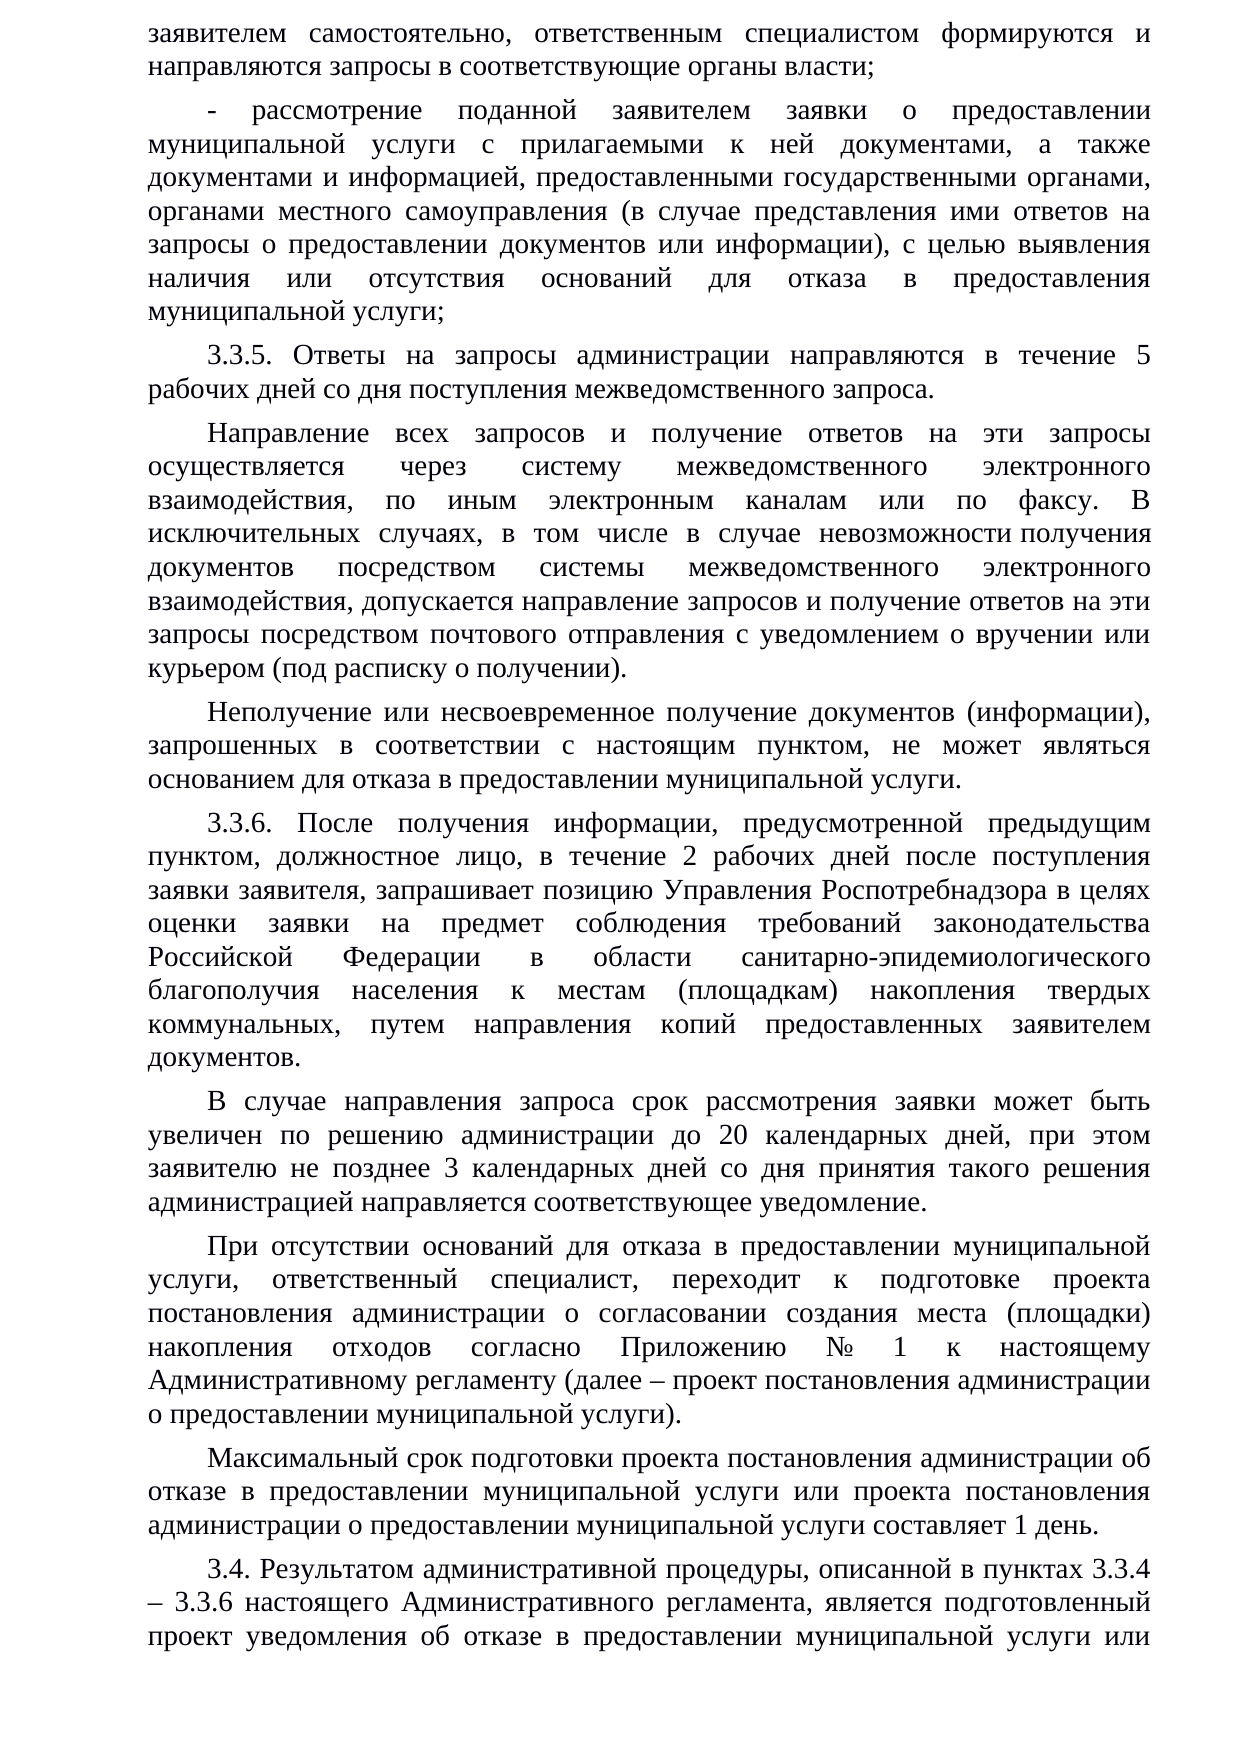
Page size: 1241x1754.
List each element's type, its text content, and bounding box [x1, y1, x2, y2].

text При отсутствии оснований для отказа в предоставлении муниципальной услуги, ответственный специалист, переходит к подготовке проекта постановления администрации о согласовании создания места (площадки) накопления отходов согласно Приложению № 1 к настоящему Административному регламенту (далее – проект постановления администрации о предоставлении муниципальной услуги). [148, 1228, 1152, 1429]
text Неполучение или несвоевременное получение документов (информации), запрошенных в соответствии с настоящим пунктом, не может являться основанием для отказа в предоставлении муниципальной услуги. [148, 694, 1152, 794]
text Максимальный срок подготовки проекта постановления администрации об отказе в предоставлении муниципальной услуги или проекта постановления администрации о предоставлении муниципальной услуги составляет 1 день. [148, 1440, 1152, 1540]
text 3.3.6. После получения информации, предусмотренной предыдущим пунктом, должностное лицо, в течение 2 рабочих дней после поступления заявки заявителя, запрашивает позицию Управления Роспотребнадзора в целях оценки заявки на предмет соблюдения требований законодательства Российской Федерации в области санитарно-эпидемиологического благополучия населения к местам (площадкам) накопления твердых коммунальных, путем направления копий предоставленных заявителем документов. [148, 805, 1152, 1073]
text - рассмотрение поданной заявителем заявки о предоставлении муниципальной услуги с прилагаемыми к ней документами, а также документами и информацией, предоставленными государственными органами, органами местного самоуправления (в случае представления ими ответов на запросы о предоставлении документов или информации), с целью выявления наличия или отсутствия оснований для отказа в предоставления муниципальной услуги; [148, 92, 1152, 327]
text 3.3.5. Ответы на запросы администрации направляются в течение 5 рабочих дней со дня поступления межведомственного запроса. [148, 337, 1152, 404]
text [148, 1551, 1152, 1651]
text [148, 15, 1152, 82]
text В случае направления запроса срок рассмотрения заявки может быть увеличен по решению администрации до 20 календарных дней, при этом заявителю не позднее 3 календарных дней со дня принятия такого решения администрацией направляется соответствующее уведомление. [148, 1083, 1152, 1218]
text Направление всех запросов и получение ответов на эти запросы осуществляется через систему межведомственного электронного взаимодействия, по иным электронным каналам или по факсу. В исключительных случаях, в том числе в случае невозможности получения документов посредством системы межведомственного электронного взаимодействия, допускается направление запросов и получение ответов на эти запросы посредством почтового отправления с уведомлением о вручении или курьером (под расписку о получении). [148, 415, 1152, 683]
